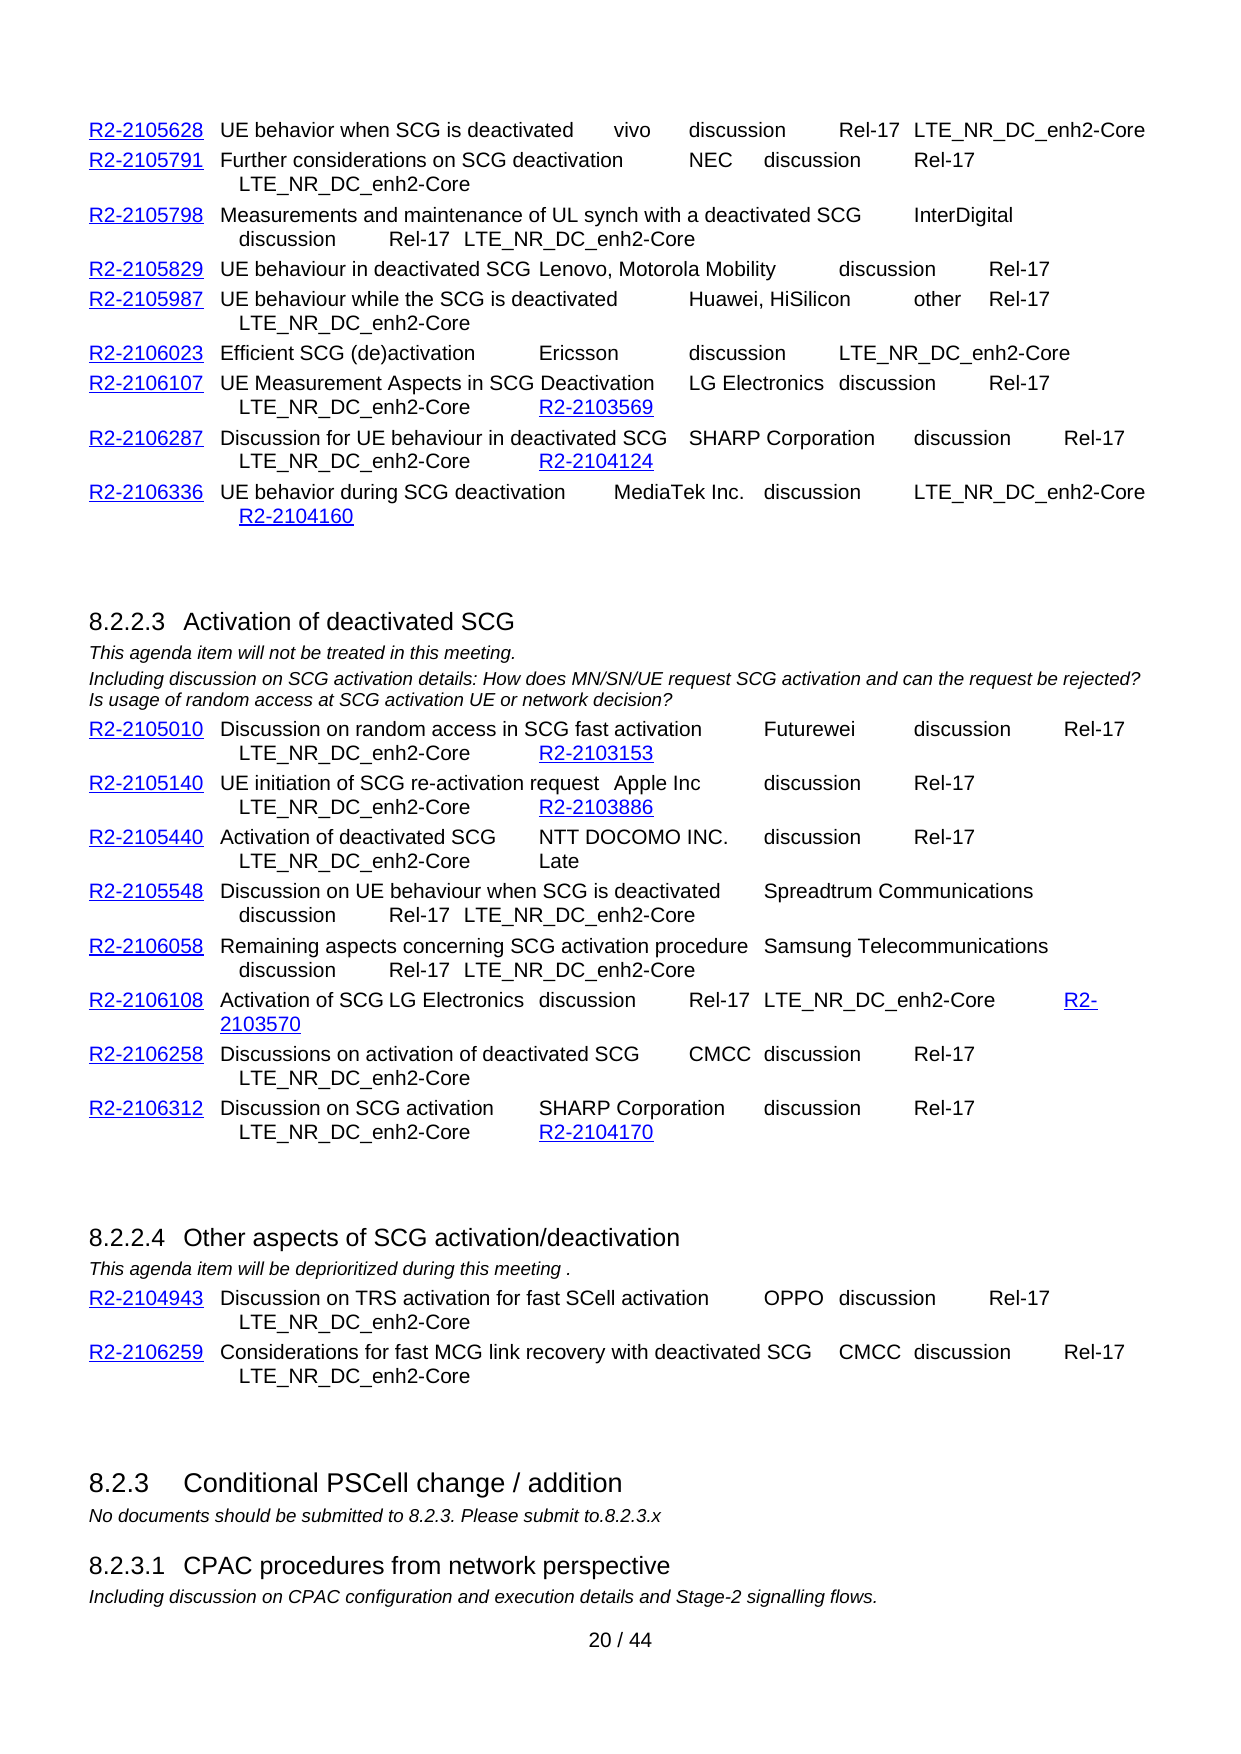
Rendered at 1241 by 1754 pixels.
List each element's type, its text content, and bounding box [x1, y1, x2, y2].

title R2-2105010 Discussion on random access in SCG fast activation Futurewei discussion Rel-17 LTE_NR_DC_enh2-Core R2-2103153 [89, 717, 1152, 765]
title R2-2106336 UE behavior during SCG deactivation MediaTek Inc. discussion LTE_NR_DC_enh2-Core R2-2104160 [89, 479, 1152, 527]
title R2-2106058 Remaining aspects concerning SCG activation procedure Samsung Telecommunications discussion Rel-17 LTE_NR_DC_enh2-Core [89, 933, 1152, 981]
title R2-2106312 Discussion on SCG activation SHARP Corporation discussion Rel-17 LTE_NR_DC_enh2-Core R2-2104170 [89, 1096, 1152, 1144]
title R2-2105791 Further considerations on SCG deactivation NEC discussion Rel-17 LTE_NR_DC_enh2-Core [89, 148, 1152, 196]
title R2-2106108 Activation of SCG LG Electronics discussion Rel-17 LTE_NR_DC_enh2-Core R2-2103570 [89, 988, 1152, 1036]
title R2-2106259 Considerations for fast MCG link recovery with deactivated SCG CMCC discussion Rel-17 LTE_NR_DC_enh2-Core [89, 1340, 1152, 1388]
title R2-2104943 Discussion on TRS activation for fast SCell activation OPPO discussion Rel-17 LTE_NR_DC_enh2-Core [89, 1286, 1152, 1334]
title R2-2106023 Efficient SCG (de)activation Ericsson discussion LTE_NR_DC_enh2-Core [89, 341, 1152, 365]
subtitle 8.2.3.1 CPAC procedures from network perspective [89, 1551, 1152, 1580]
title R2-2106258 Discussions on activation of deactivated SCG CMCC discussion Rel-17 LTE_NR_DC_enh2-Core [89, 1042, 1152, 1090]
subtitle 8.2.2.3 Activation of deactivated SCG [89, 607, 1152, 635]
title R2-2105440 Activation of deactivated SCG NTT DOCOMO INC. discussion Rel-17 LTE_NR_DC_enh2-Core Late [89, 825, 1152, 873]
title R2-2105628 UE behavior when SCG is deactivated vivo discussion Rel-17 LTE_NR_DC_enh2-Core [89, 118, 1152, 142]
title R2-2105829 UE behaviour in deactivated SCG Lenovo, Motorola Mobility discussion Rel-17 [89, 257, 1152, 281]
title R2-2105798 Measurements and maintenance of UL synch with a deactivated SCG InterDigital discussion Rel-17 LTE_NR_DC_enh2-Core [89, 202, 1152, 250]
text Including discussion on CPAC configuration and execution details and Stage-2 signalling flows. [89, 1586, 1152, 1608]
subtitle 8.2.2.4 Other aspects of SCG activation/deactivation [89, 1223, 1152, 1252]
title R2-2106287 Discussion for UE behaviour in deactivated SCG SHARP Corporation discussion Rel-17 LTE_NR_DC_enh2-Core R2-2104124 [89, 425, 1152, 473]
title R2-2106107 UE Measurement Aspects in SCG Deactivation LG Electronics discussion Rel-17 LTE_NR_DC_enh2-Core R2-2103569 [89, 371, 1152, 419]
text This agenda item will not be treated in this meeting. [89, 642, 1152, 663]
text This agenda item will be deprioritized during this meeting . [89, 1258, 1152, 1279]
text No documents should be submitted to 8.2.3. Please submit to.8.2.3.x [89, 1504, 1152, 1526]
text Including discussion on SCG activation details: How does MN/SN/UE request SCG activation and can the request be rejected? Is usage of random access at SCG activation UE or network decision? [89, 667, 1152, 711]
title R2-2105140 UE initiation of SCG re-activation request Apple Inc discussion Rel-17 LTE_NR_DC_enh2-Core R2-2103886 [89, 771, 1152, 819]
subtitle 8.2.3 Conditional PSCell change / addition [89, 1467, 1152, 1498]
title R2-2105987 UE behaviour while the SCG is deactivated Huawei, HiSilicon other Rel-17 LTE_NR_DC_enh2-Core [89, 287, 1152, 335]
title R2-2105548 Discussion on UE behaviour when SCG is deactivated Spreadtrum Communications discussion Rel-17 LTE_NR_DC_enh2-Core [89, 879, 1152, 927]
